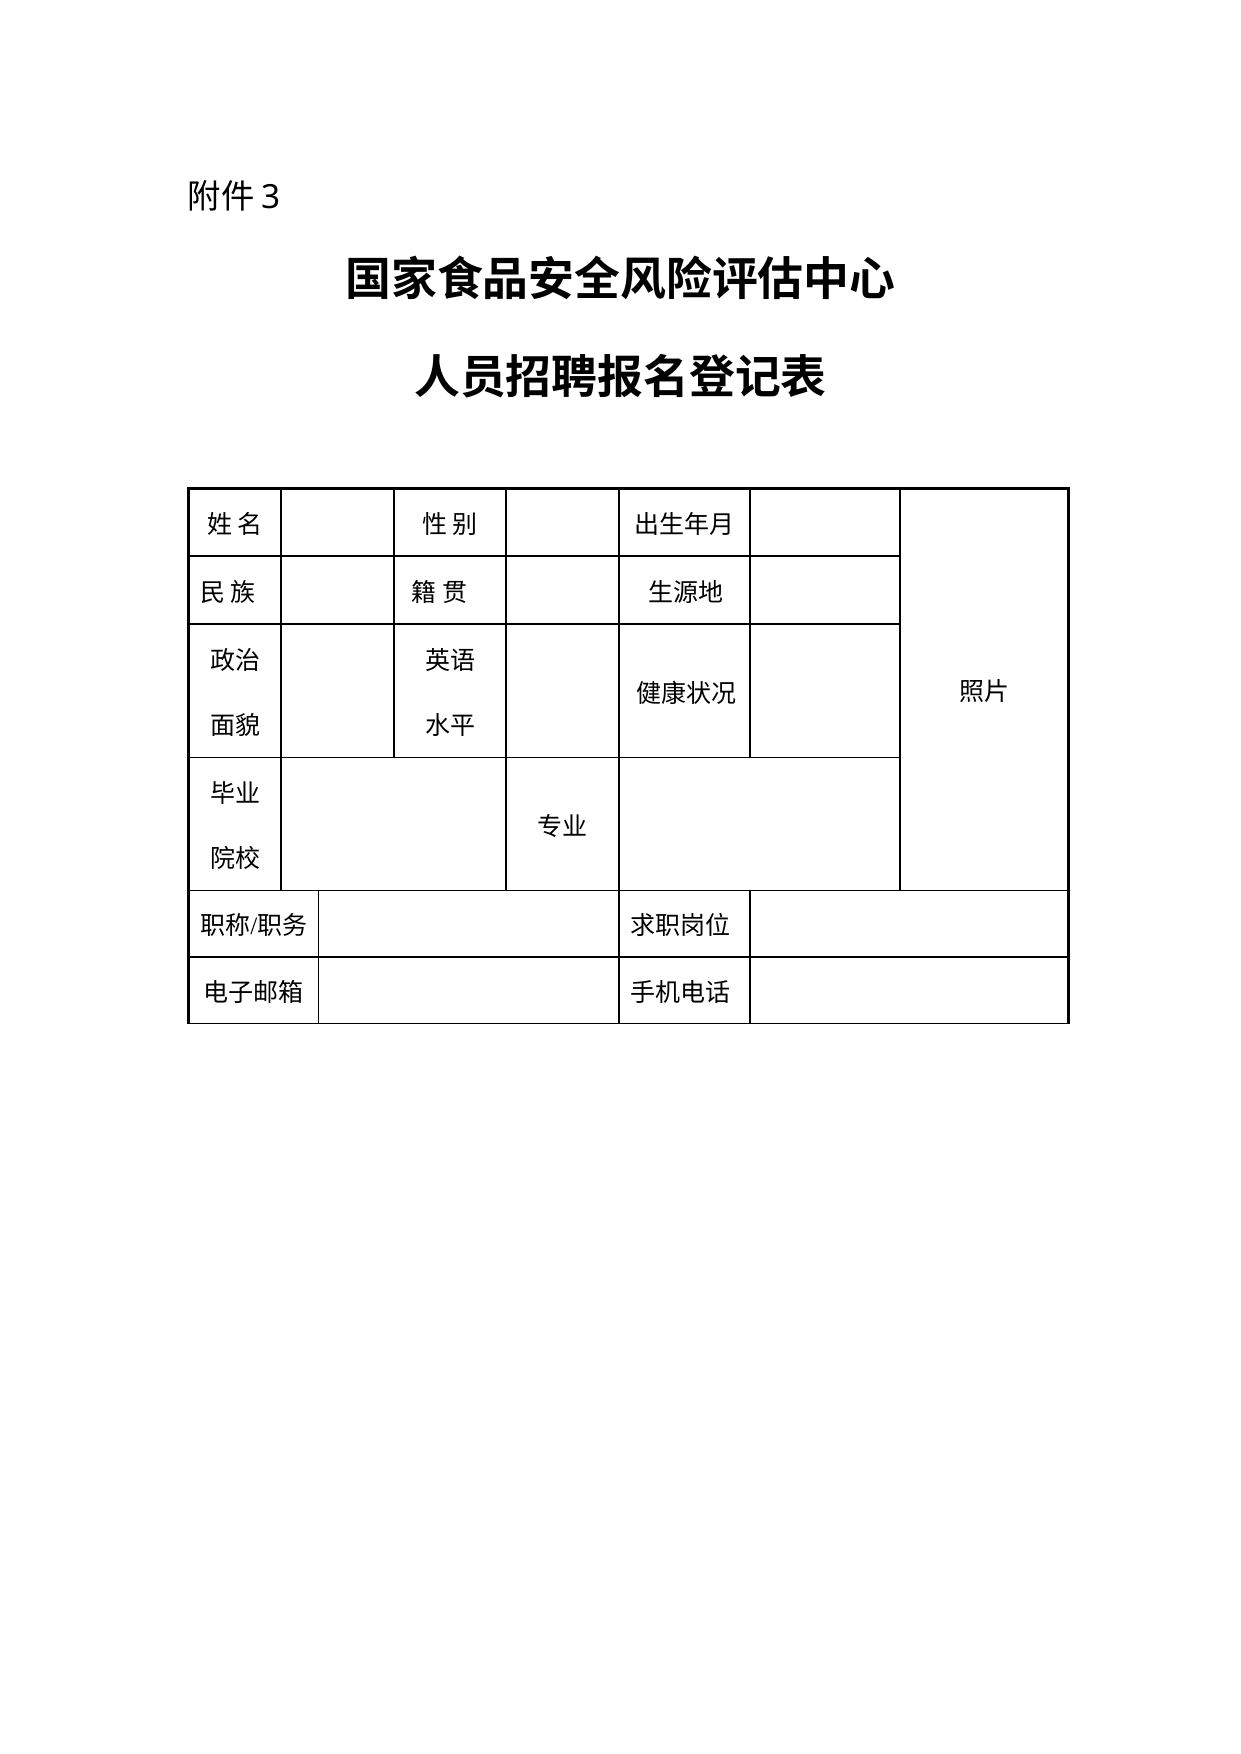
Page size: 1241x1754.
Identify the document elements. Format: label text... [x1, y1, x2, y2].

text 国家食品安全风险评估中心 [187, 227, 1053, 324]
text 人员招聘报名登记表 [187, 324, 1053, 422]
table_cell 健康状况 [620, 625, 749, 756]
table_cell [507, 557, 618, 623]
table_cell 职称/职务 [190, 891, 318, 956]
table_cell 求职岗位 [620, 891, 749, 956]
table_cell 籍 贯 [395, 557, 505, 623]
table_cell [751, 958, 1067, 1023]
table_cell 专业 [507, 758, 618, 889]
table_cell [282, 758, 505, 889]
table_header 姓 名 [190, 490, 280, 555]
table_cell [751, 557, 899, 623]
table_cell [751, 891, 1067, 956]
table_cell [751, 625, 899, 756]
table_header [507, 490, 618, 555]
table_cell [319, 958, 618, 1023]
table_header 性 别 [395, 490, 505, 555]
table_cell 民 族 [190, 557, 280, 623]
table_cell [507, 625, 618, 756]
table_cell 政治 面貌 [190, 625, 280, 756]
text 附件3 [187, 162, 1053, 227]
table_cell [282, 625, 393, 756]
table_cell 手机电话 [620, 958, 749, 1023]
table_cell 英语 水平 [395, 625, 505, 756]
table_header [751, 490, 899, 555]
table_header 照片 [901, 490, 1067, 889]
table_cell 电子邮箱 [190, 958, 318, 1023]
table_cell [319, 891, 618, 956]
table_cell 毕业 院校 [190, 758, 280, 889]
table_cell 生源地 [620, 557, 749, 623]
table_cell [282, 557, 393, 623]
table_header 出生年月 [620, 490, 749, 555]
table_header [282, 490, 393, 555]
table_cell [620, 758, 899, 889]
